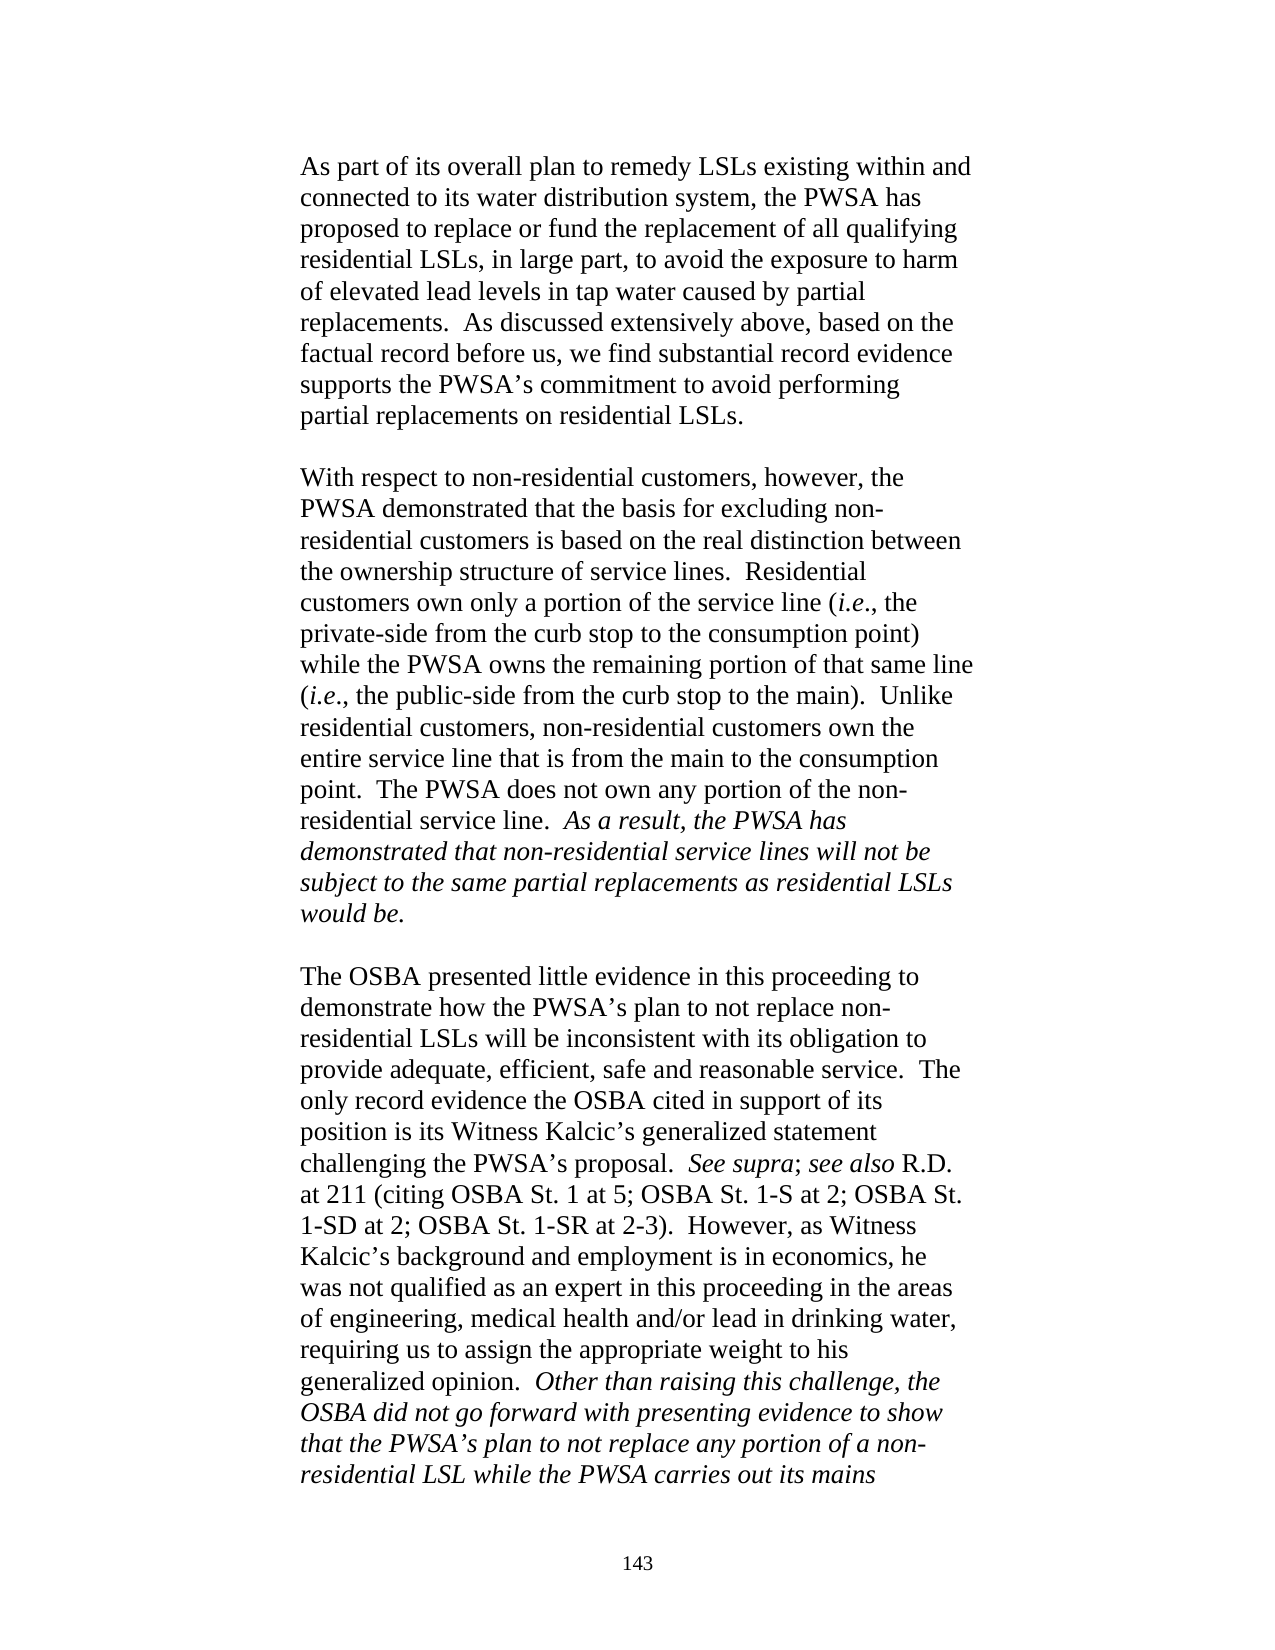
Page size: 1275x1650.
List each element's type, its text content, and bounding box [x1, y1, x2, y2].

text With respect to non-residential customers, however, the PWSA demonstrated that the basis for excluding non-residential customers is based on the real distinction between the ownership structure of service lines. Residential customers own only a portion of the service line (i.e., the private-side from the curb stop to the consumption point) while the PWSA owns the remaining portion of that same line (i.e., the public-side from the curb stop to the main). Unlike residential customers, non-residential customers own the entire service line that is from the main to the consumption point. The PWSA does not own any portion of the non-residential service line. As a result, the PWSA has demonstrated that non-residential service lines will not be subject to the same partial replacements as residential LSLs would be. [300, 461, 975, 929]
text As part of its overall plan to remedy LSLs existing within and connected to its water distribution system, the PWSA has proposed to replace or fund the replacement of all qualifying residential LSLs, in large part, to avoid the exposure to harm of elevated lead levels in tap water caused by partial replacements. As discussed extensively above, based on the factual record before us, we find substantial record evidence supports the PWSA’s commitment to avoid performing partial replacements on residential LSLs. [300, 150, 975, 430]
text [300, 960, 975, 1489]
